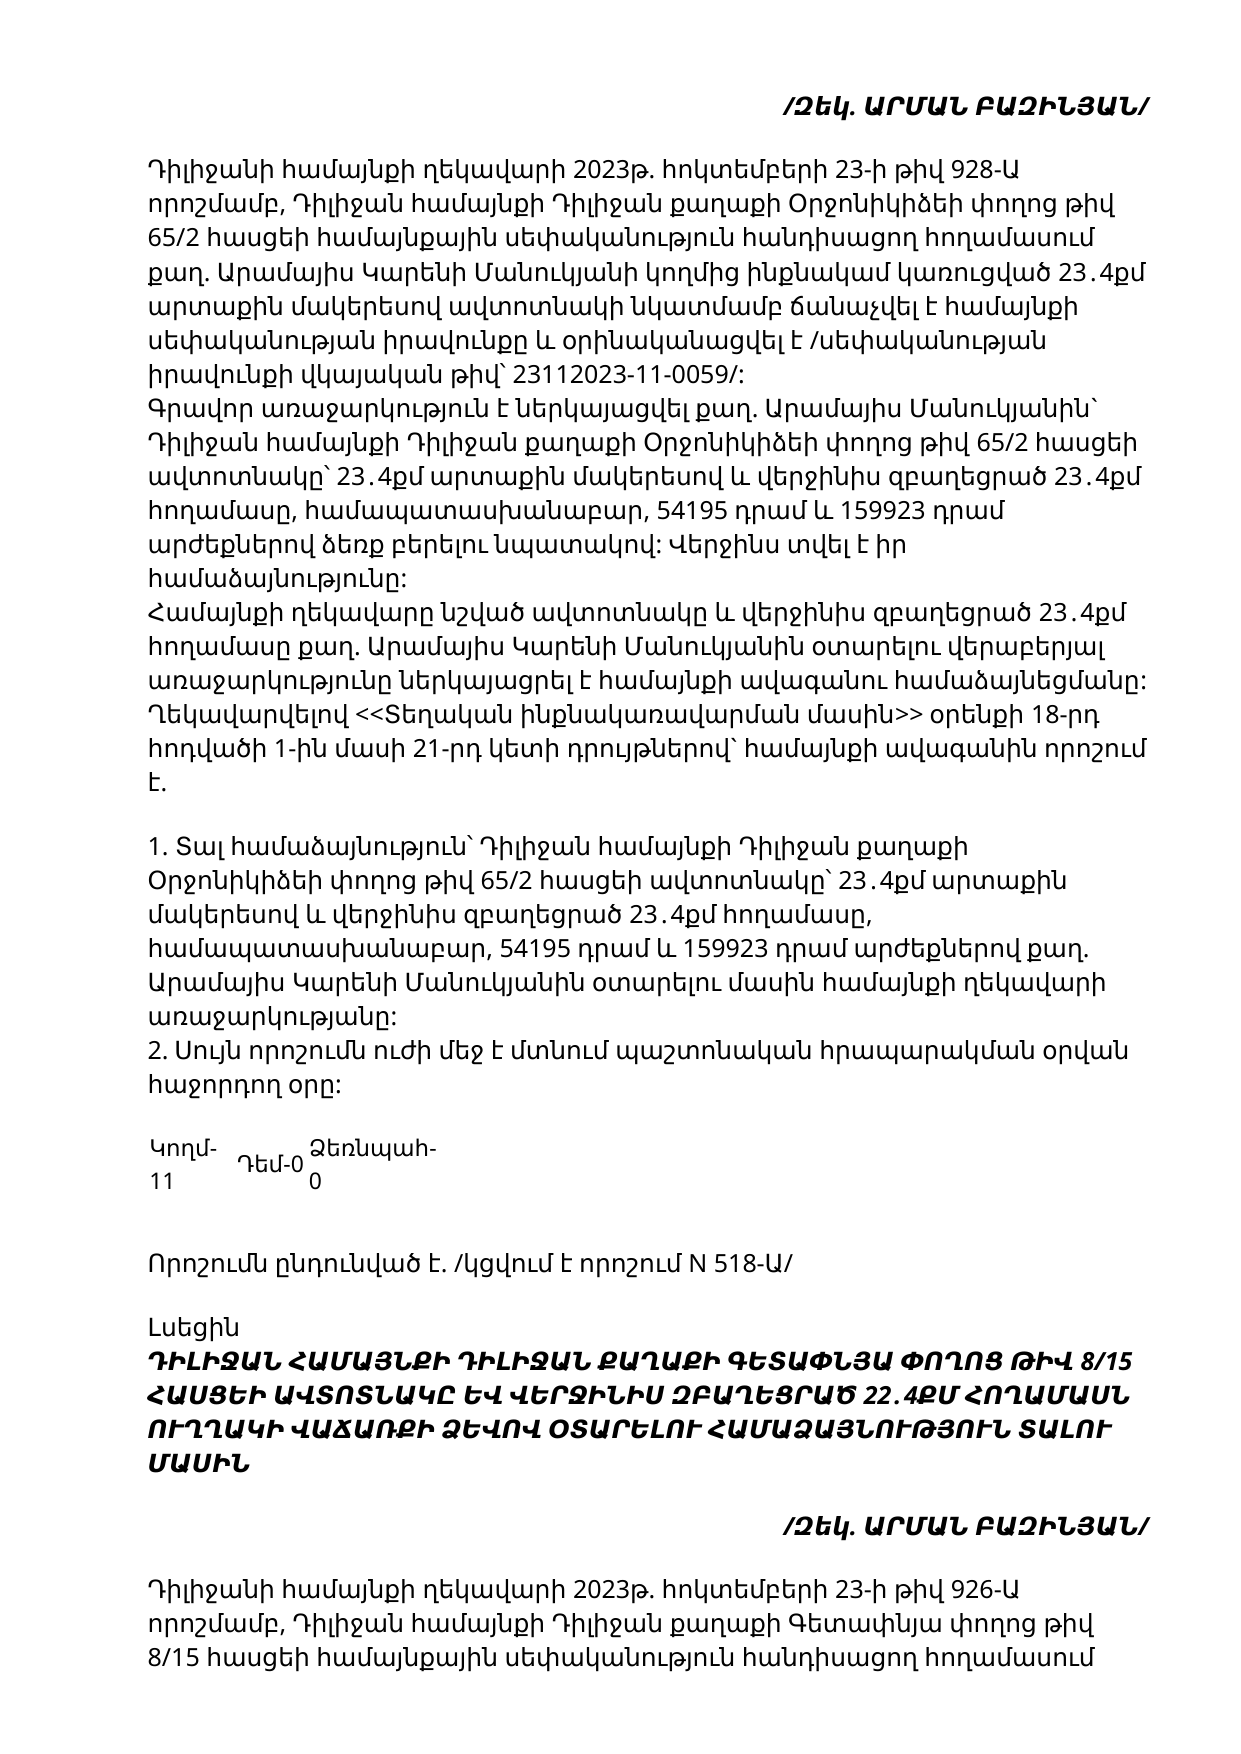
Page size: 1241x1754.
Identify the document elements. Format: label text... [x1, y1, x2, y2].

text 1. Տալ համաձայնություն՝ Դիլիջան համայնքի Դիլիջան քաղաքի Օրջոնիկիձեի փողոց թիվ 65/2 հասցեի ավտոտնակը՝ 23․4քմ արտաքին մակերեսով և վերջինիս զբաղեցրած 23․4քմ հողամասը, համապատասխանաբար, 54195 դրամ և 159923 դրամ արժեքներով քաղ. Արամայիս Կարենի Մանուկյանին օտարելու մասին համայնքի ղեկավարի առաջարկությանը: 2. Սույն որոշումն ուժի մեջ է մտնում պաշտոնական հրապարակման օրվան հաջորդող օրը: [147, 828, 1151, 1101]
text /Զեկ. ԱՐՄԱՆ ԲԱԶԻՆՅԱՆ/ [147, 89, 1151, 123]
table_header Ձեռնպահ-0 [307, 1130, 440, 1217]
table_header Կողմ-11 [148, 1130, 235, 1217]
text Որոշումն ընդունված է. /կցվում է որոշում N 518-Ա/ [147, 1246, 1151, 1280]
text /Զեկ. ԱՐՄԱՆ ԲԱԶԻՆՅԱՆ/ [147, 1509, 1151, 1543]
text Դիլիջանի համայնքի ղեկավարի 2023թ. հոկտեմբերի 23-ի թիվ 928-Ա որոշմամբ, Դիլիջան համայնքի Դիլիջան քաղաքի Օրջոնիկիձեի փողոց թիվ 65/2 հասցեի համայնքային սեփականություն հանդիսացող հողամասում քաղ. Արամայիս Կարենի Մանուկյանի կողմից ինքնակամ կառուցված 23․4քմ արտաքին մակերեսով ավտոտնակի նկատմամբ ճանաչվել է համայնքի սեփականության իրավունքը և օրինականացվել է /սեփականության իրավունքի վկայական թիվ՝ 23112023-11-0059/: Գրավոր առաջարկություն է ներկայացվել քաղ. Արամայիս Մանուկյանին` Դիլիջան համայնքի Դիլիջան քաղաքի Օրջոնիկիձեի փողոց թիվ 65/2 հասցեի ավտոտնակը՝ 23․4քմ արտաքին մակերեսով և վերջինիս զբաղեցրած 23․4քմ հողամասը, համապատասխանաբար, 54195 դրամ և 159923 դրամ արժեքներով ձեռք բերելու նպատակով: Վերջինս տվել է իր համաձայնությունը: Համայնքի ղեկավարը նշված ավտոտնակը և վերջինիս զբաղեցրած 23․4քմ հողամասը քաղ. Արամայիս Կարենի Մանուկյանին օտարելու վերաբերյալ առաջարկությունը ներկայացրել է համայնքի ավագանու համաձայնեցմանը: Ղեկավարվելով <<Տեղական ինքնակառավարման մասին>> օրենքի 18-րդ հոդվածի 1-ին մասի 21-րդ կետի դրույթներով` համայնքի ավագանին որոշում է. [147, 152, 1151, 799]
table_header Դեմ-0 [235, 1130, 307, 1217]
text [147, 1572, 1151, 1674]
text Լսեցին ԴԻԼԻՋԱՆ ՀԱՄԱՅՆՔԻ ԴԻԼԻՋԱՆ ՔԱՂԱՔԻ ԳԵՏԱՓՆՅԱ ՓՈՂՈՑ ԹԻՎ 8/15 ՀԱՍՑԵԻ ԱՎՏՈՏՆԱԿԸ ԵՎ ՎԵՐՋԻՆԻՍ ԶԲԱՂԵՑՐԱԾ 22․4ՔՄ ՀՈՂԱՄԱՍՆ ՈՒՂՂԱԿԻ ՎԱՃԱՌՔԻ ՁԵՎՈՎ ՕՏԱՐԵԼՈՒ ՀԱՄԱՁԱՅՆՈՒԹՅՈՒՆ ՏԱԼՈՒ ՄԱՍԻՆ [147, 1309, 1151, 1479]
